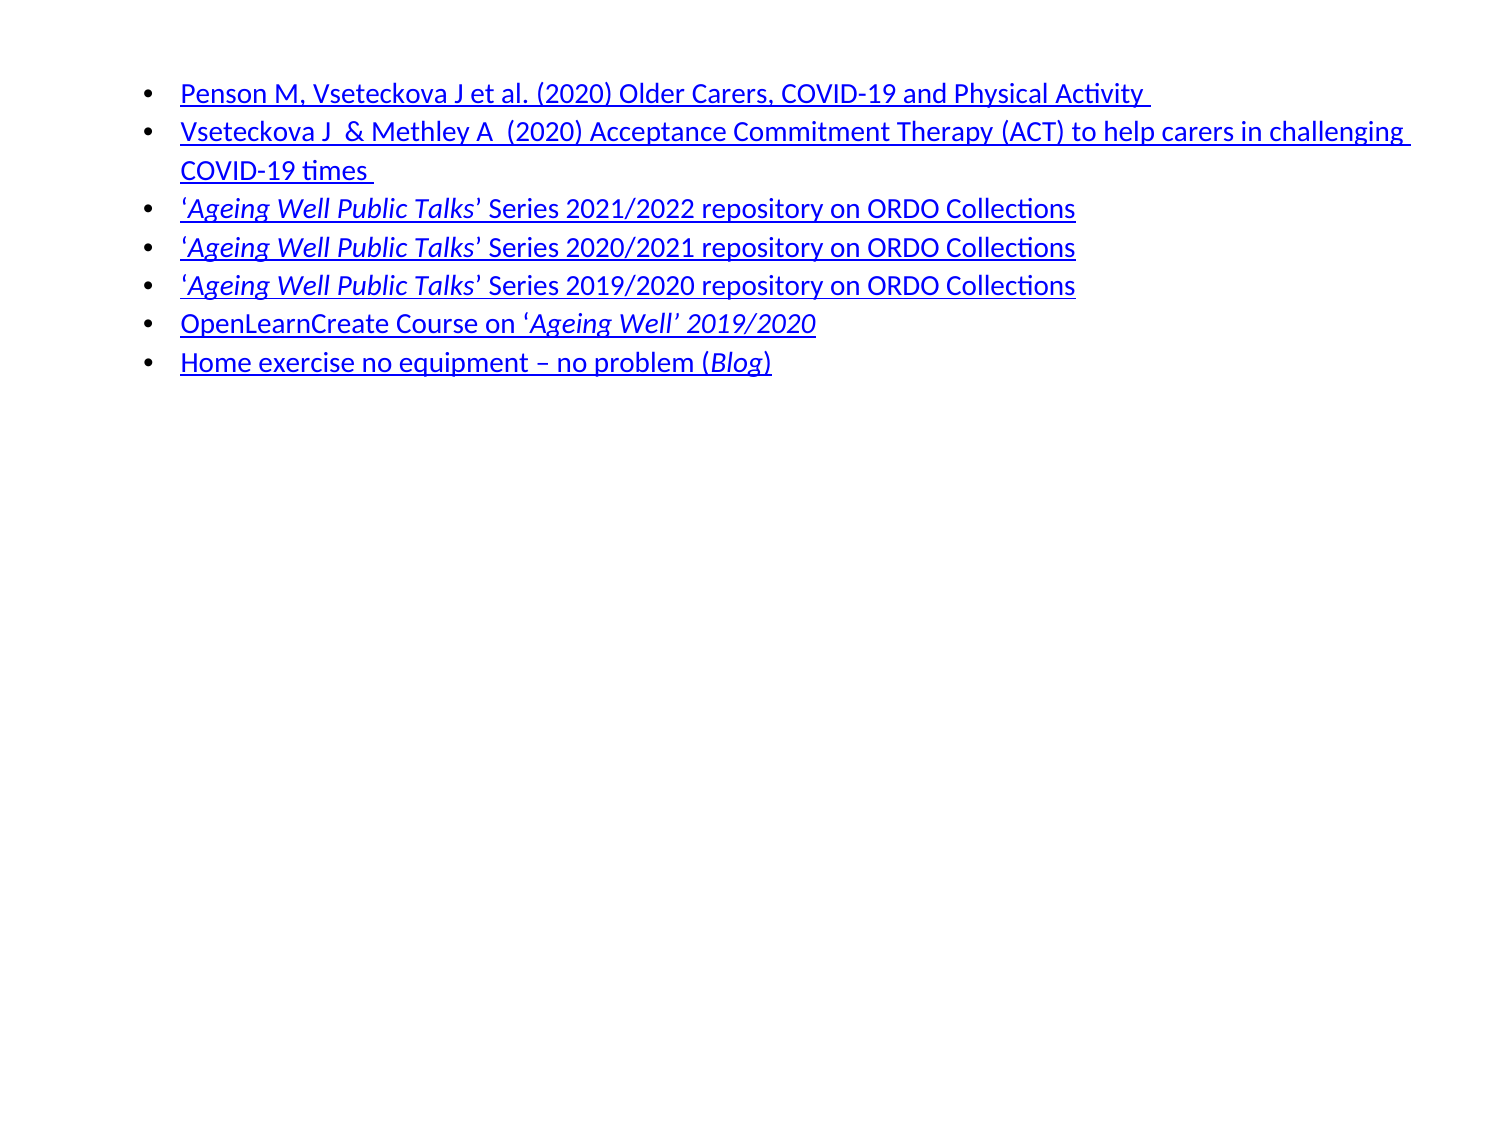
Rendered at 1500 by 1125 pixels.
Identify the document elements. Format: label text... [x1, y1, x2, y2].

list ‘Ageing Well Public Talks’ Series 2020/2021 repository on ORDO Collections [143, 229, 1425, 264]
list OpenLearnCreate Course on ‘Ageing Well’ 2019/2020 [143, 306, 1425, 341]
list ‘Ageing Well Public Talks’ Series 2021/2022 repository on ORDO Collections [143, 190, 1425, 226]
list ‘Ageing Well Public Talks’ Series 2019/2020 repository on ORDO Collections [143, 267, 1425, 303]
list Penson M, Vseteckova J et al. (2020) Older Carers, COVID-19 and Physical Activity [143, 75, 1425, 111]
list Vseteckova J & Methley A (2020) Acceptance Commitment Therapy (ACT) to help carers in challenging COVID-19 times [143, 113, 1425, 187]
list Home exercise no equipment – no problem (Blog) [143, 344, 1425, 380]
